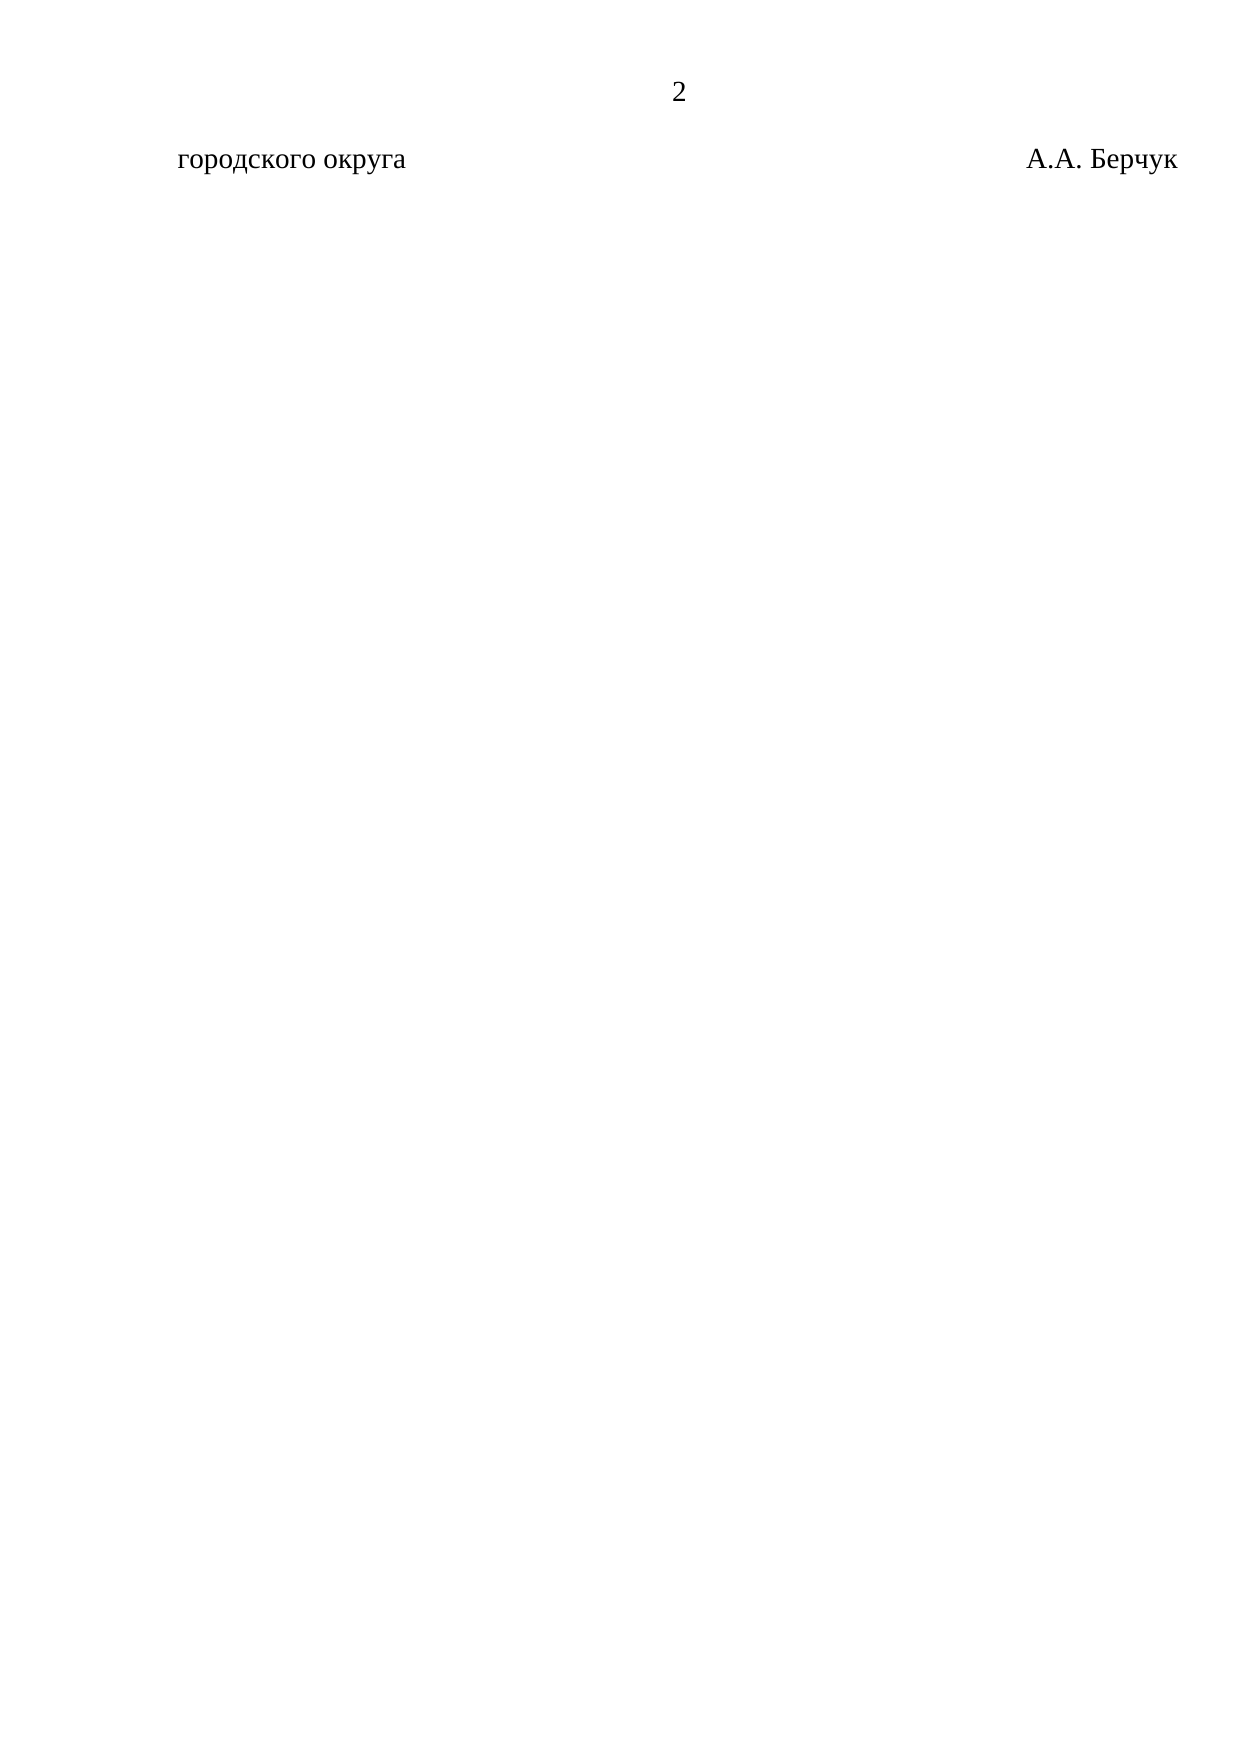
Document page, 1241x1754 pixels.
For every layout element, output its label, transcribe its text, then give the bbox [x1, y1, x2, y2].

text городского округа А.А. Берчук [177, 141, 1181, 174]
